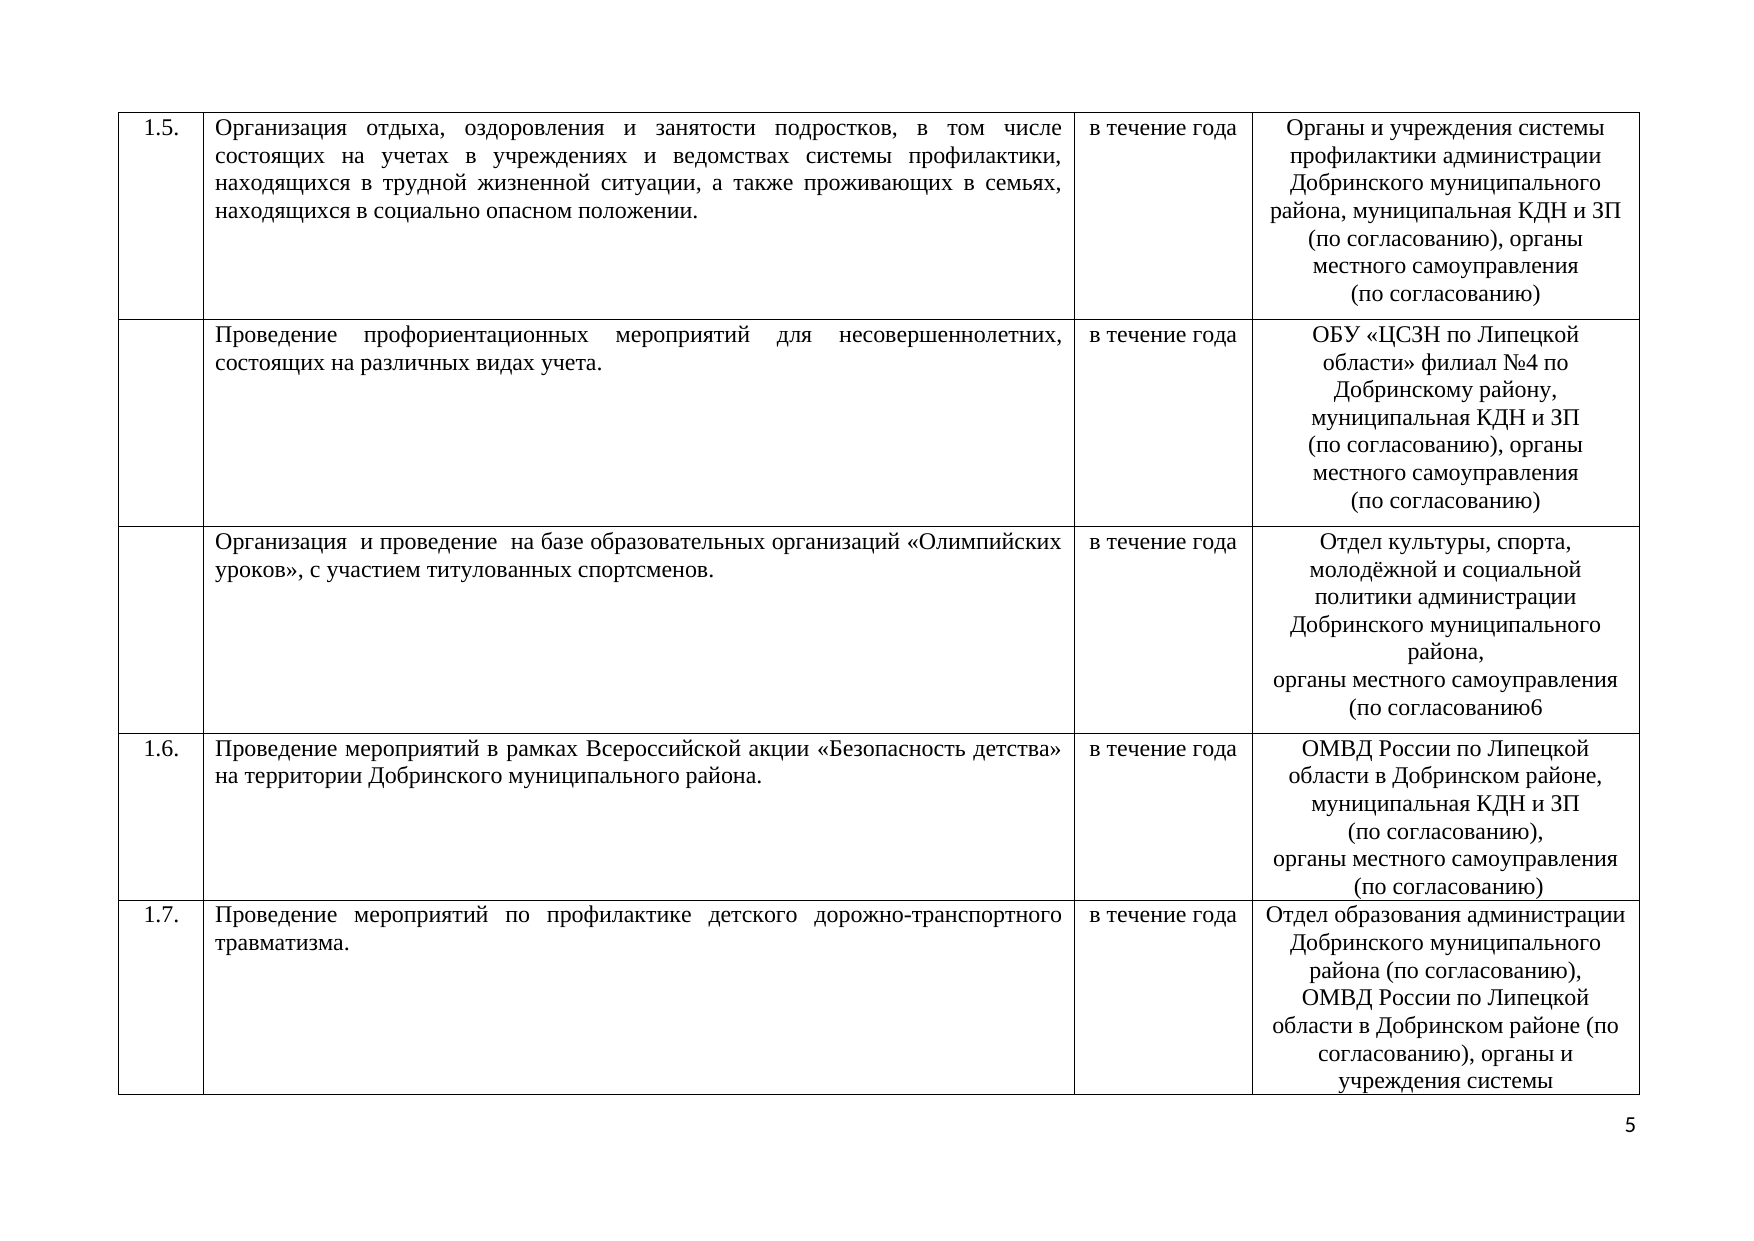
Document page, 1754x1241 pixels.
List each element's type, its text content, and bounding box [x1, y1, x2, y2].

table_cell Организация и проведение на базе образовательных организаций «Олимпийских уроков», с участием титулованных спортсменов. [204, 527, 1074, 733]
table_cell Проведение профориентационных мероприятий для несовершеннолетних, состоящих на различных видах учета. [204, 320, 1074, 526]
table_cell [119, 527, 203, 733]
table_cell Проведение мероприятий в рамках Всероссийской акции «Безопасность детства» на территории Добринского муниципального района. [204, 734, 1074, 899]
table_cell 1.5. [119, 113, 203, 319]
table_cell в течение года [1075, 734, 1252, 899]
table_cell 1.7. [119, 901, 203, 1094]
table_cell ОМВД России по Липецкой области в Добринском районе, муниципальная КДН и ЗП (по согласованию), органы местного самоуправления (по согласованию) [1253, 734, 1639, 899]
table_cell в течение года [1075, 527, 1252, 733]
table_cell 1.6. [119, 734, 203, 899]
table_cell Органы и учреждения системы профилактики администрации Добринского муниципального района, муниципальная КДН и ЗП (по согласованию), органы местного самоуправления (по согласованию) [1253, 113, 1639, 319]
table_cell в течение года [1075, 113, 1252, 319]
table_cell [119, 320, 203, 526]
table_cell ОБУ «ЦСЗН по Липецкой области» филиал №4 по Добринскому району, муниципальная КДН и ЗП (по согласованию), органы местного самоуправления (по согласованию) [1253, 320, 1639, 526]
table_cell Организация отдыха, оздоровления и занятости подростков, в том числе состоящих на учетах в учреждениях и ведомствах системы профилактики, находящихся в трудной жизненной ситуации, а также проживающих в семьях, находящихся в социально опасном положении. [204, 113, 1074, 319]
table_cell в течение года [1075, 901, 1252, 1094]
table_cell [1253, 901, 1639, 1094]
table_cell в течение года [1075, 320, 1252, 526]
table_cell Отдел культуры, спорта, молодёжной и социальной политики администрации Добринского муниципального района, органы местного самоуправления (по согласованию6 [1253, 527, 1639, 733]
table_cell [204, 901, 1074, 1094]
